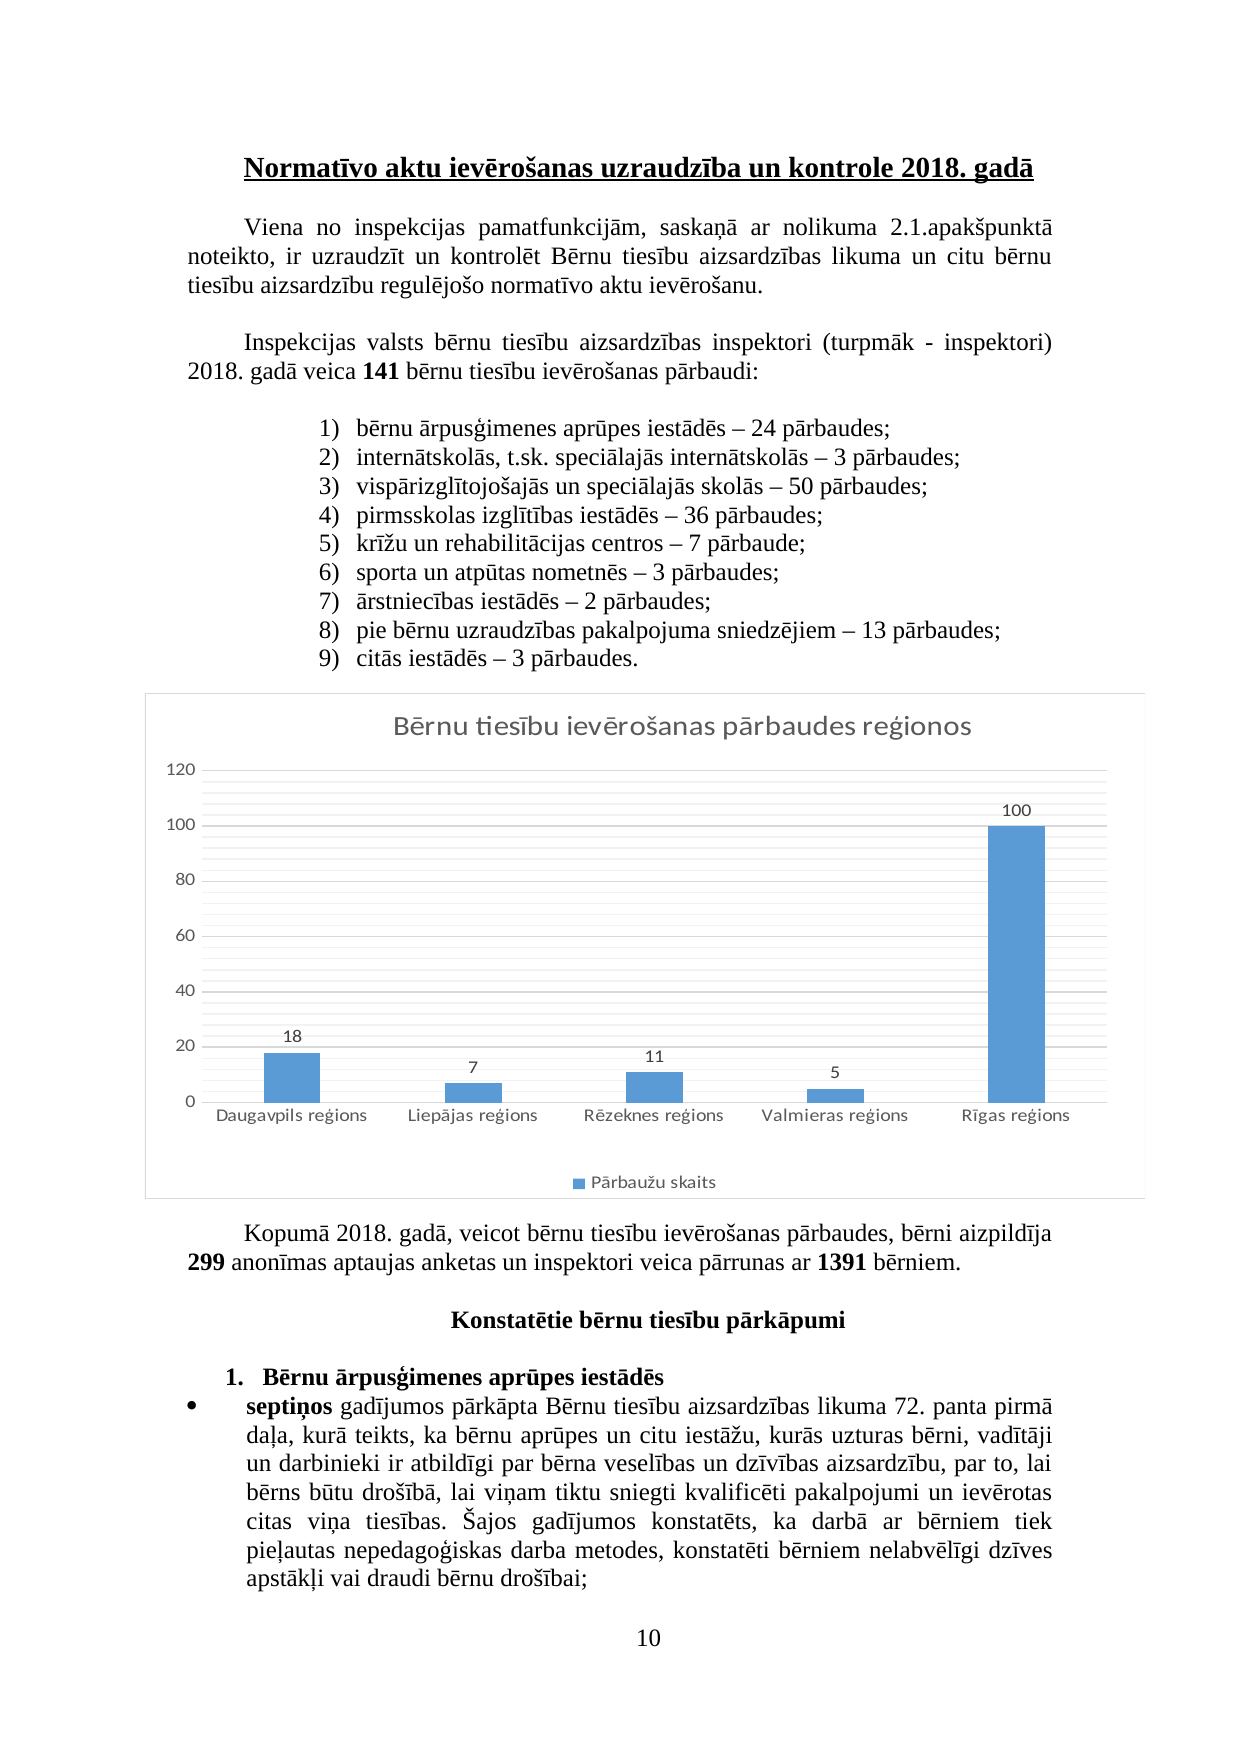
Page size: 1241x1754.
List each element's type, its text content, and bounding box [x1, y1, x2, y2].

list Bērnu ārpusģimenes aprūpes iestādēs [225, 1362, 1053, 1391]
list pie bērnu uzraudzības pakalpojuma sniedzējiem – 13 pārbaudes; [318, 615, 1053, 643]
list bērnu ārpusģimenes aprūpes iestādēs – 24 pārbaudes; [318, 413, 1053, 442]
text Viena no inspekcijas pamatfunkcijām, saskaņā ar nolikuma 2.1.apakšpunktā noteikto, ir uzraudzīt un kontrolēt Bērnu tiesību aizsardzības likuma un citu bērnu tiesību aizsardzību regulējošo normatīvo aktu ievērošanu. [187, 212, 1053, 298]
text Kopumā 2018. gadā, veicot bērnu tiesību ievērošanas pārbaudes, bērni aizpildīja 299 anonīmas aptaujas anketas un inspektori veica pārrunas ar 1391 bērniem. [187, 1218, 1053, 1276]
text Normatīvo aktu ievērošanas uzraudzība un kontrole 2018. gadā [187, 150, 1053, 183]
list pirmsskolas izglītības iestādēs – 36 pārbaudes; [318, 500, 1053, 528]
list internātskolās, t.sk. speciālajās internātskolās – 3 pārbaudes; [318, 442, 1053, 471]
list sporta un atpūtas nometnēs – 3 pārbaudes; [318, 557, 1053, 586]
list citās iestādēs – 3 pārbaudes. [318, 643, 1053, 672]
list septiņos gadījumos pārkāpta Bērnu tiesību aizsardzības likuma 72. panta pirmā daļa, kurā teikts, ka bērnu aprūpes un citu iestāžu, kurās uzturas bērni, vadītāji un darbinieki ir atbildīgi par bērna veselības un dzīvības aizsardzību, par to, lai bērns būtu drošībā, lai viņam tiktu sniegti kvalificēti pakalpojumi un ievērotas citas viņa tiesības. Šajos gadījumos konstatēts, ka darbā ar bērniem tiek pieļautas nepedagoģiskas darba metodes, konstatēti bērniem nelabvēlīgi dzīves apstākļi vai draudi bērnu drošībai; [187, 1391, 1053, 1592]
text Inspekcijas valsts bērnu tiesību aizsardzības inspektori (turpmāk - inspektori) 2018. gadā veica 141 bērnu tiesību ievērošanas pārbaudi: [187, 327, 1053, 385]
list krīžu un rehabilitācijas centros – 7 pārbaude; [318, 528, 1053, 557]
text Konstatētie bērnu tiesību pārkāpumi [187, 1305, 1053, 1333]
list vispārizglītojošajās un speciālajās skolās – 50 pārbaudes; [318, 471, 1053, 500]
list ārstniecības iestādēs – 2 pārbaudes; [318, 586, 1053, 615]
